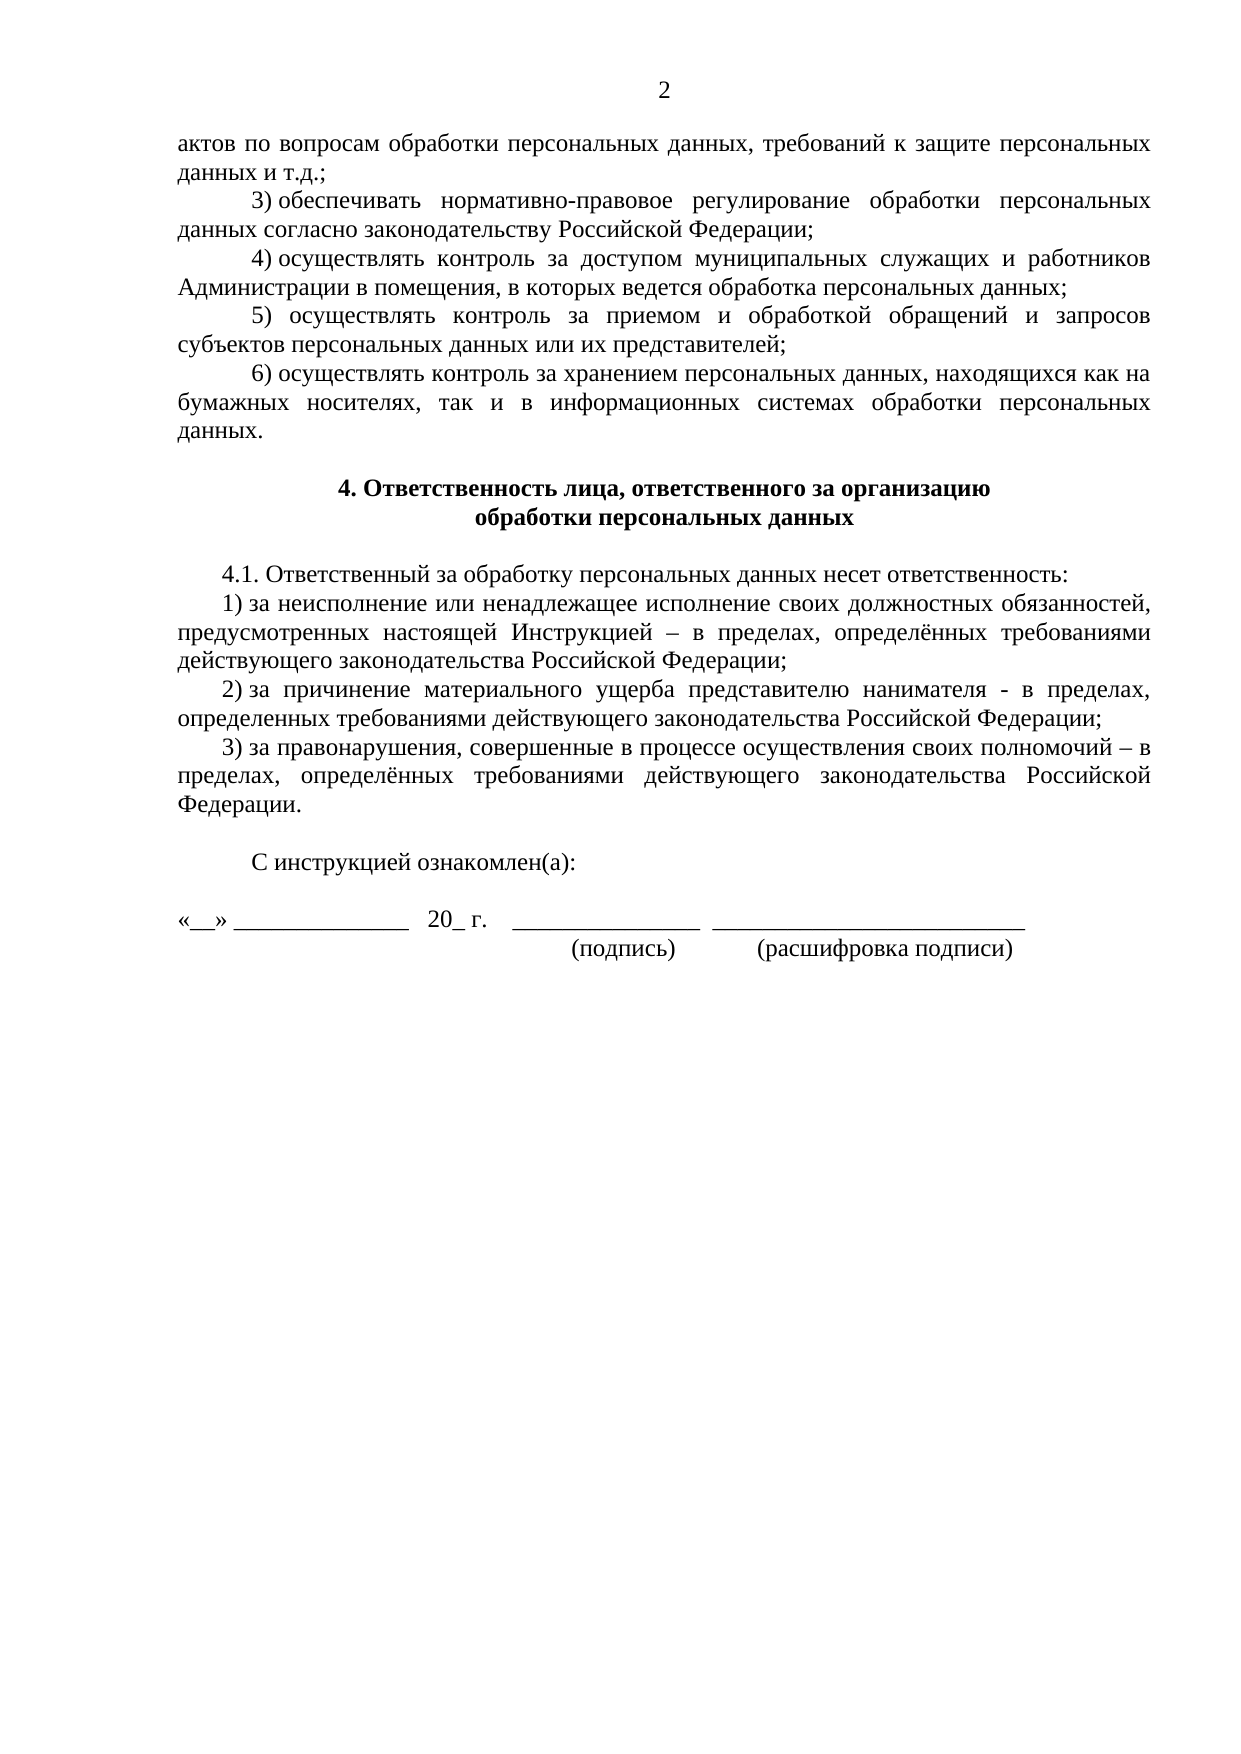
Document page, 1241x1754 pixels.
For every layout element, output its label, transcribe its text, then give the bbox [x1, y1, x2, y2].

text 4) осуществлять контроль за доступом муниципальных служащих и работников Администрации в помещения, в которых ведется обработка персональных данных; [177, 243, 1152, 300]
text С инструкцией ознакомлен(а): [177, 847, 1152, 875]
text 5) осуществлять контроль за приемом и обработкой обращений и запросов субъектов персональных данных или их представителей; [177, 300, 1152, 358]
text (подпись) (расшифровка подписи) [177, 933, 1152, 962]
text 1) за неисполнение или ненадлежащее исполнение своих должностных обязанностей, предусмотренных настоящей Инструкцией – в пределах, определённых требованиями действующего законодательства Российской Федерации; [177, 588, 1152, 674]
text 4. Ответственность лица, ответственного за организацию [177, 473, 1152, 502]
text обработки персональных данных [177, 502, 1152, 530]
text 3) за правонарушения, совершенные в процессе осуществления своих полномочий – в пределах, определённых требованиями действующего законодательства Российской Федерации. [177, 732, 1152, 818]
text 2) за причинение материального ущерба представителю нанимателя - в пределах, определенных требованиями действующего законодательства Российской Федерации; [177, 674, 1152, 732]
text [177, 128, 1152, 185]
text «__» ______________ 20_ г. _______________ _________________________ [177, 904, 1152, 933]
text 4.1. Ответственный за обработку персональных данных несет ответственность: [177, 559, 1152, 588]
text 6) осуществлять контроль за хранением персональных данных, находящихся как на бумажных носителях, так и в информационных системах обработки персональных данных. [177, 358, 1152, 444]
text 3) обеспечивать нормативно-правовое регулирование обработки персональных данных согласно законодательству Российской Федерации; [177, 185, 1152, 243]
